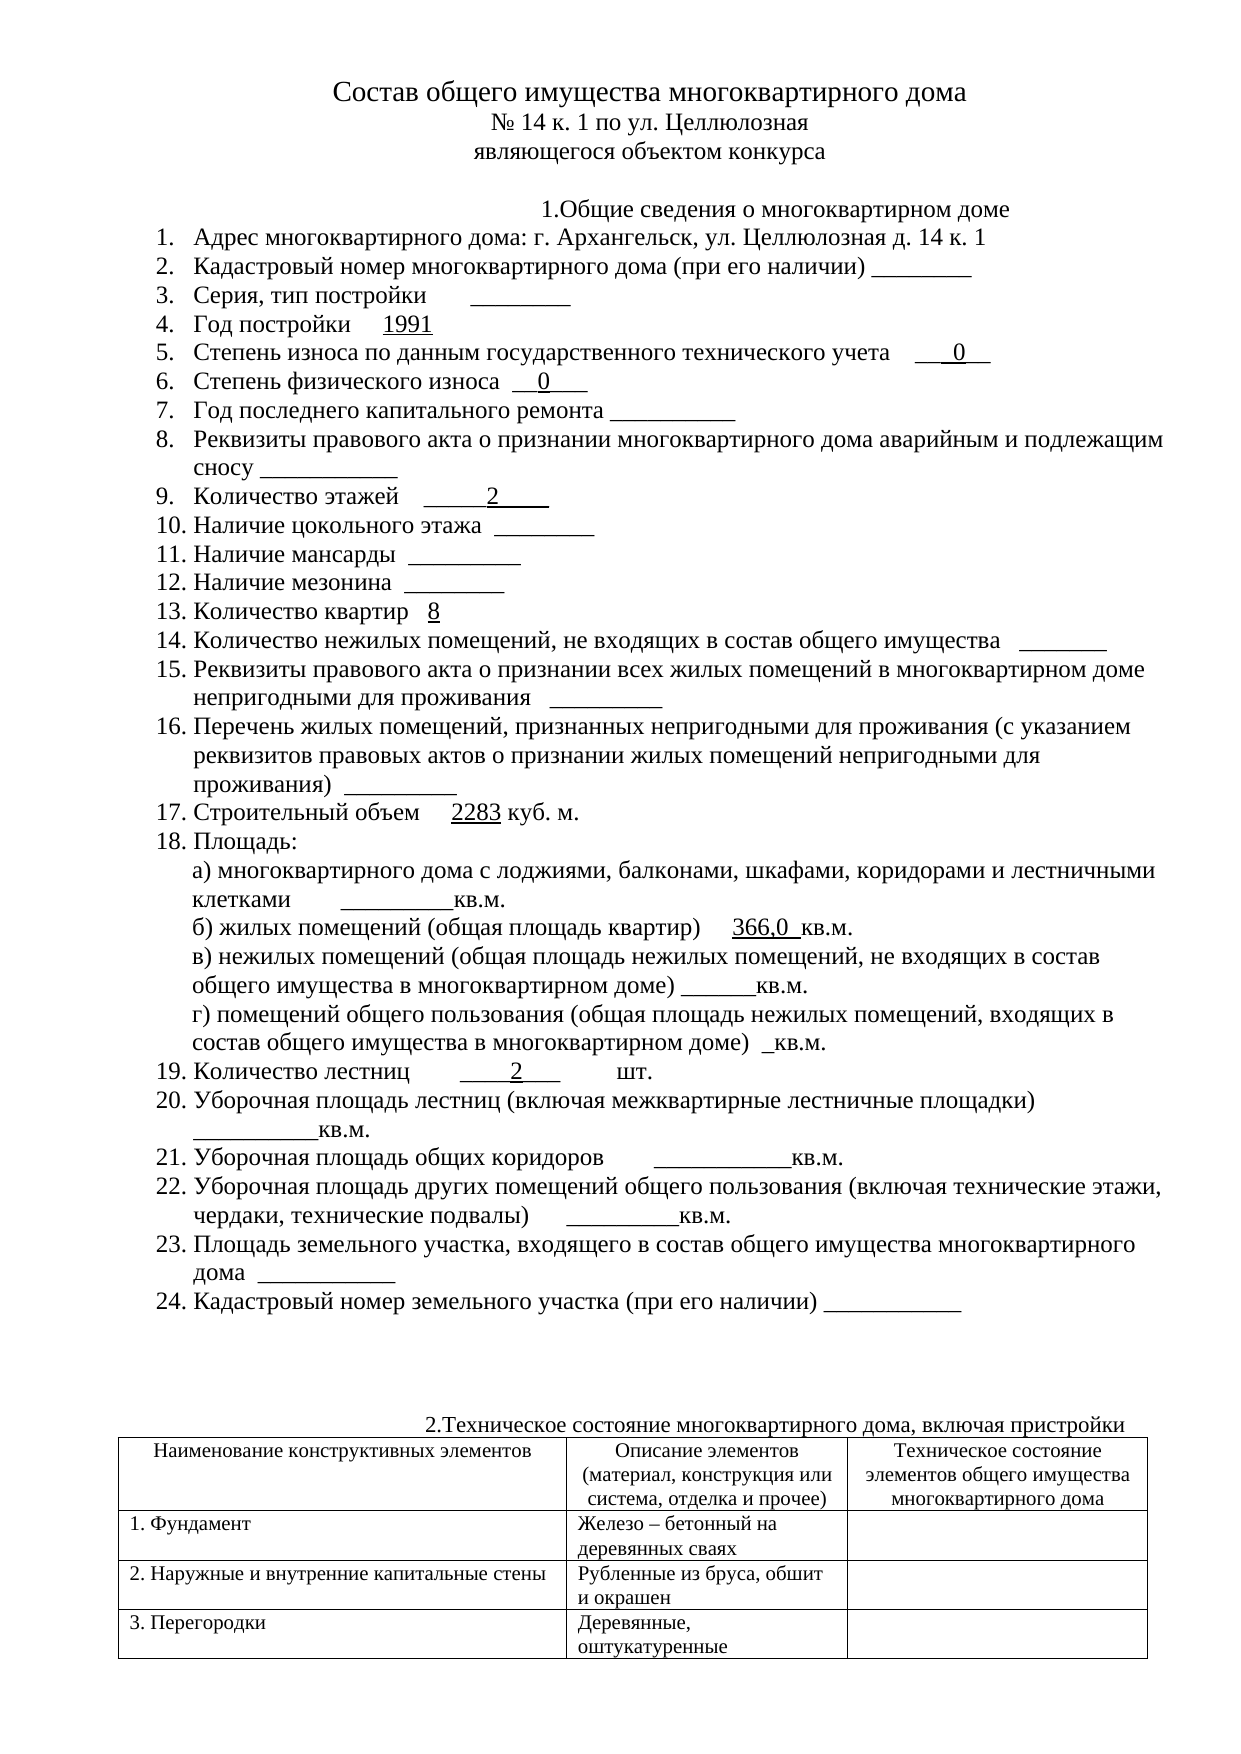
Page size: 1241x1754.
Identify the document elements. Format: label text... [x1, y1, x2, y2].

table_header Описание элементов (материал, конструкция или система, отделка и прочее) [567, 1438, 847, 1510]
table_cell [848, 1610, 1147, 1658]
text 1.Общие сведения о многоквартирном доме [369, 194, 1181, 222]
list Количество лестниц ____2___ шт. [156, 1056, 1181, 1085]
list Перечень жилых помещений, признанных непригодными для проживания (с указанием реквизитов правовых актов о признании жилых помещений непригодными для проживания) _________ [156, 711, 1181, 797]
text в) нежилых помещений (общая площадь нежилых помещений, не входящих в состав общего имущества в многоквартирном доме) ______кв.м. [192, 941, 1181, 999]
text Состав общего имущества многоквартирного дома [118, 74, 1181, 107]
list Адрес многоквартирного дома: г. Архангельск, ул. Целлюлозная д. 14 к. 1 [156, 222, 1181, 251]
list Строительный объем 2283 куб. м. [156, 797, 1181, 826]
list Реквизиты правового акта о признании многоквартирного дома аварийным и подлежащим сносу ___________ [156, 424, 1181, 481]
list Уборочная площадь лестниц (включая межквартирные лестничные площадки) __________кв.м. [156, 1085, 1181, 1142]
table_header Наименование конструктивных элементов [119, 1438, 566, 1510]
list Уборочная площадь других помещений общего пользования (включая технические этажи, чердаки, технические подвалы) _________кв.м. [156, 1171, 1181, 1229]
list Площадь земельного участка, входящего в состав общего имущества многоквартирного дома ___________ [156, 1229, 1181, 1286]
table_header Техническое состояние элементов общего имущества многоквартирного дома [848, 1438, 1147, 1510]
list Количество нежилых помещений, не входящих в состав общего имущества _______ [156, 625, 1181, 654]
list Наличие цокольного этажа ________ [156, 510, 1181, 539]
list Серия, тип постройки ________ [156, 280, 1181, 309]
list Год последнего капитального ремонта __________ [156, 395, 1181, 424]
list Степень износа по данным государственного технического учета ___0__ [156, 337, 1181, 366]
list Уборочная площадь общих коридоров ___________кв.м. [156, 1142, 1181, 1171]
table_cell Деревянные, оштукатуренные [567, 1610, 847, 1658]
table_cell 2. Наружные и внутренние капитальные стены [119, 1561, 566, 1609]
text № 14 к. 1 по ул. Целлюлозная [118, 107, 1181, 136]
text а) многоквартирного дома с лоджиями, балконами, шкафами, коридорами и лестничными клетками _________кв.м. [192, 855, 1181, 912]
list Кадастровый номер земельного участка (при его наличии) ___________ [156, 1286, 1181, 1315]
text 2.Техническое состояние многоквартирного дома, включая пристройки [369, 1411, 1181, 1437]
text г) помещений общего пользования (общая площадь нежилых помещений, входящих в состав общего имущества в многоквартирном доме) _кв.м. [192, 999, 1181, 1056]
list Наличие мансарды _________ [156, 539, 1181, 567]
list Реквизиты правового акта о признании всех жилых помещений в многоквартирном доме непригодными для проживания _________ [156, 654, 1181, 711]
table_cell 3. Перегородки [119, 1610, 566, 1658]
table_cell [848, 1561, 1147, 1609]
text б) жилых помещений (общая площадь квартир) 366,0 кв.м. [192, 912, 1181, 941]
list Площадь: [156, 826, 1181, 855]
table_cell 1. Фундамент [119, 1511, 566, 1559]
list Количество этажей _____2____ [156, 481, 1181, 510]
list Наличие мезонина ________ [156, 567, 1181, 596]
list Год постройки 1991 [156, 309, 1181, 337]
list Количество квартир 8 [156, 596, 1181, 625]
table_cell Железо – бетонный на деревянных сваях [567, 1511, 847, 1559]
table_cell [848, 1511, 1147, 1559]
list Кадастровый номер многоквартирного дома (при его наличии) ________ [156, 251, 1181, 280]
list Степень физического износа __0___ [156, 366, 1181, 395]
text являющегося объектом конкурса [118, 136, 1181, 165]
table_cell Рубленные из бруса, обшит и окрашен [567, 1561, 847, 1609]
